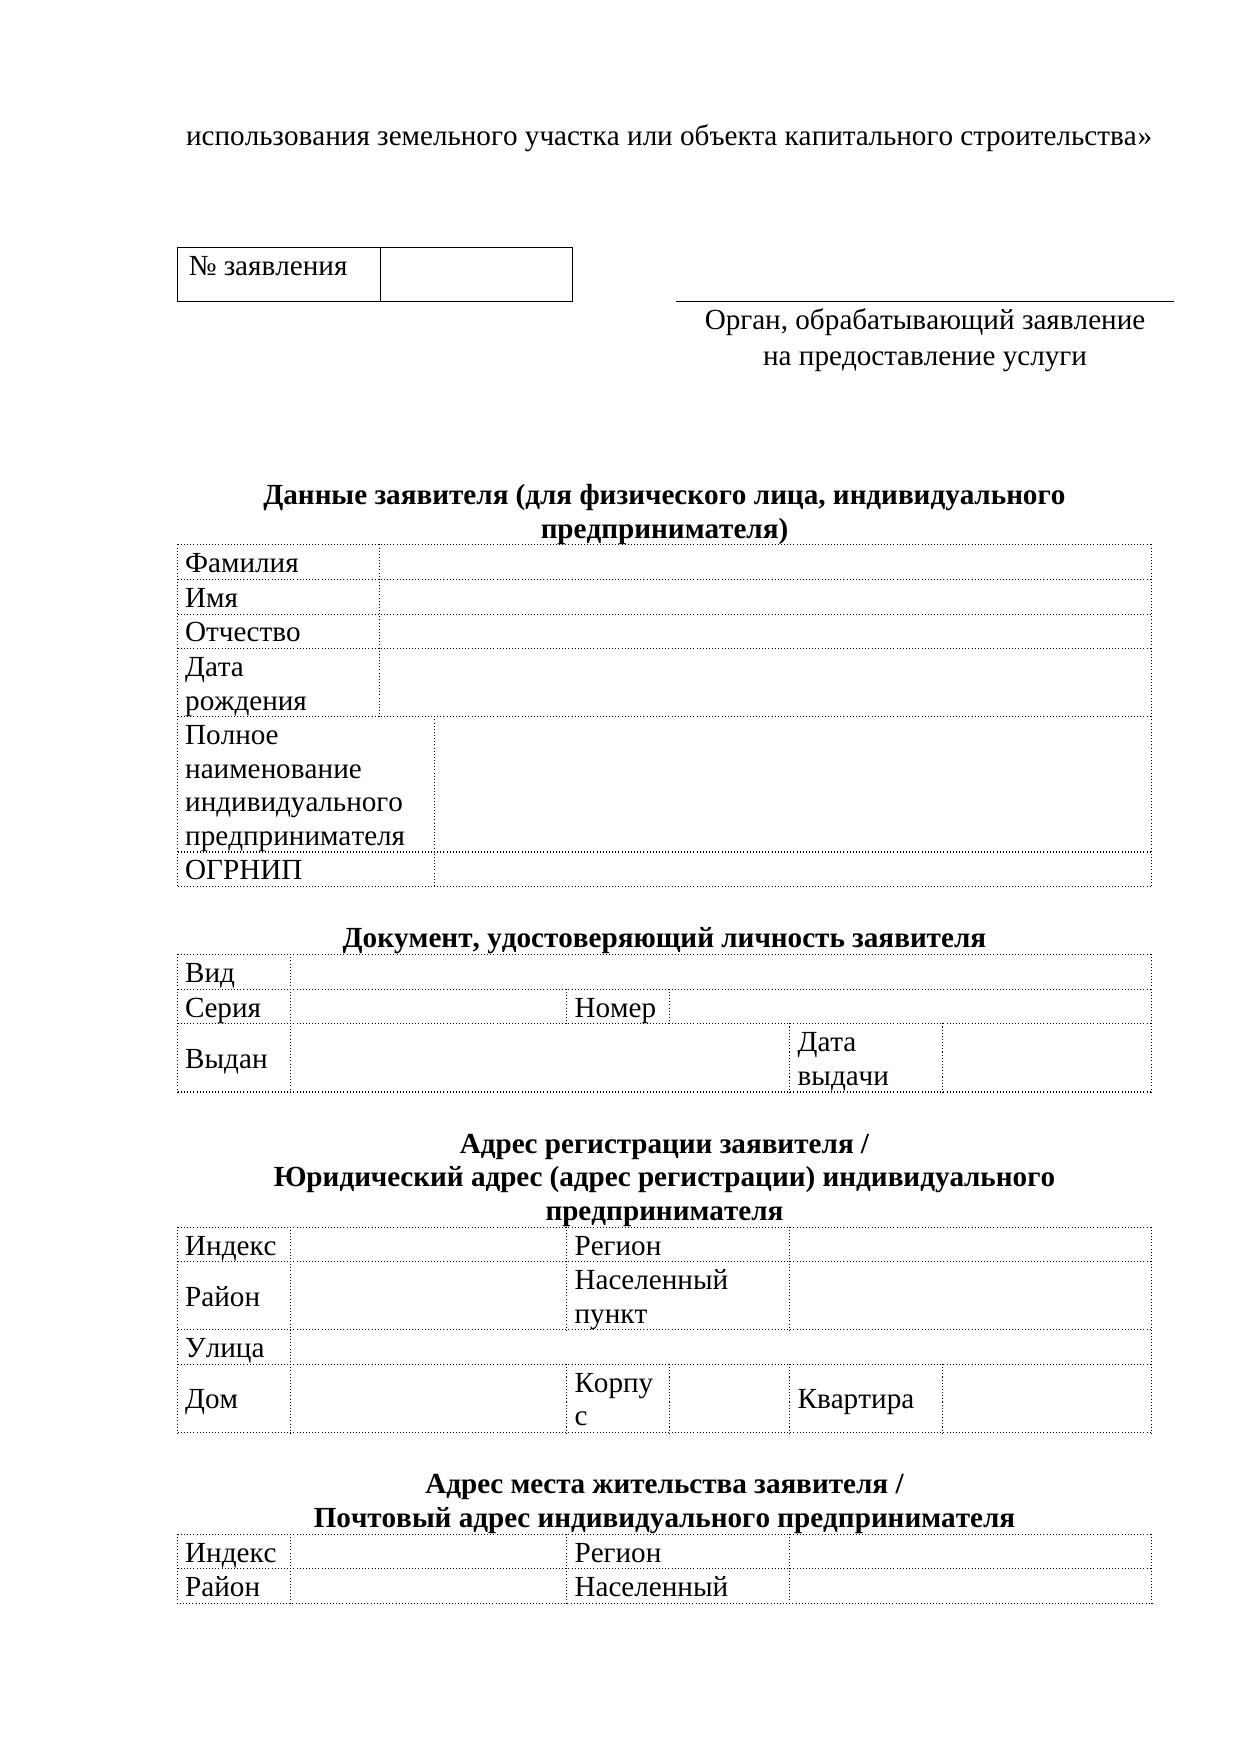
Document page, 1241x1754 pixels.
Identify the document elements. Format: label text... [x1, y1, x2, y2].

table_cell [790, 1261, 1152, 1329]
table_cell [379, 544, 1152, 579]
table_cell [291, 989, 566, 1023]
table_cell [291, 1023, 790, 1091]
table_cell [291, 1329, 1152, 1364]
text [177, 118, 1152, 152]
table_cell Номер [566, 989, 669, 1023]
table_cell [291, 1227, 566, 1261]
table_cell Дата рождения [177, 648, 379, 716]
table_cell Регион [566, 1227, 790, 1261]
table_cell [669, 1364, 790, 1432]
table_cell Отчество [177, 614, 379, 648]
table_cell [790, 1534, 1152, 1568]
table_cell Выдан [177, 1023, 291, 1091]
table_cell [379, 648, 1152, 716]
table_cell Район [177, 1261, 291, 1329]
table_cell Населенный пункт [566, 1261, 790, 1329]
table_cell [435, 851, 1152, 886]
table_cell Индекс [177, 1534, 291, 1568]
table_cell ОГРНИП [177, 851, 434, 886]
table_cell Дата выдачи [790, 1023, 943, 1091]
table_cell [943, 1364, 1152, 1432]
table_cell Улица [177, 1329, 291, 1364]
table_cell Дом [177, 1364, 291, 1432]
table_cell [291, 1534, 566, 1568]
table_cell Адрес регистрации заявителя / Юридический адрес (адрес регистрации) индивидуального предпринимателя [177, 1091, 1152, 1227]
table_cell Документ, удостоверяющий личность заявителя [177, 886, 1152, 954]
table_header Данные заявителя (для физического лица, индивидуального предпринимателя) [177, 185, 1152, 544]
table_cell Район [177, 1568, 291, 1603]
table_cell [379, 579, 1152, 613]
table_cell [291, 1364, 566, 1432]
table_cell [291, 954, 1152, 989]
table_cell Населенный пункт [566, 1568, 790, 1603]
table_cell [379, 614, 1152, 648]
table_cell Серия [177, 989, 291, 1023]
table_cell Индекс [177, 1227, 291, 1261]
table_cell [291, 1568, 566, 1603]
table_cell [435, 716, 1152, 851]
table_cell [790, 1568, 1152, 1603]
table_cell Регион [566, 1534, 790, 1568]
table_cell Вид [177, 954, 291, 989]
table_cell Корпус [566, 1364, 669, 1432]
table_cell [291, 1261, 566, 1329]
table_cell Полное наименование индивидуального предпринимателя [177, 716, 434, 851]
table_cell [943, 1023, 1152, 1091]
table_cell Адрес места жительства заявителя / Почтовый адрес индивидуального предпринимателя [177, 1432, 1152, 1534]
table_cell [669, 989, 1152, 1023]
table_cell Квартира [790, 1364, 943, 1432]
table_cell Имя [177, 579, 379, 613]
table_cell [790, 1227, 1152, 1261]
table_cell Фамилия [177, 544, 379, 579]
